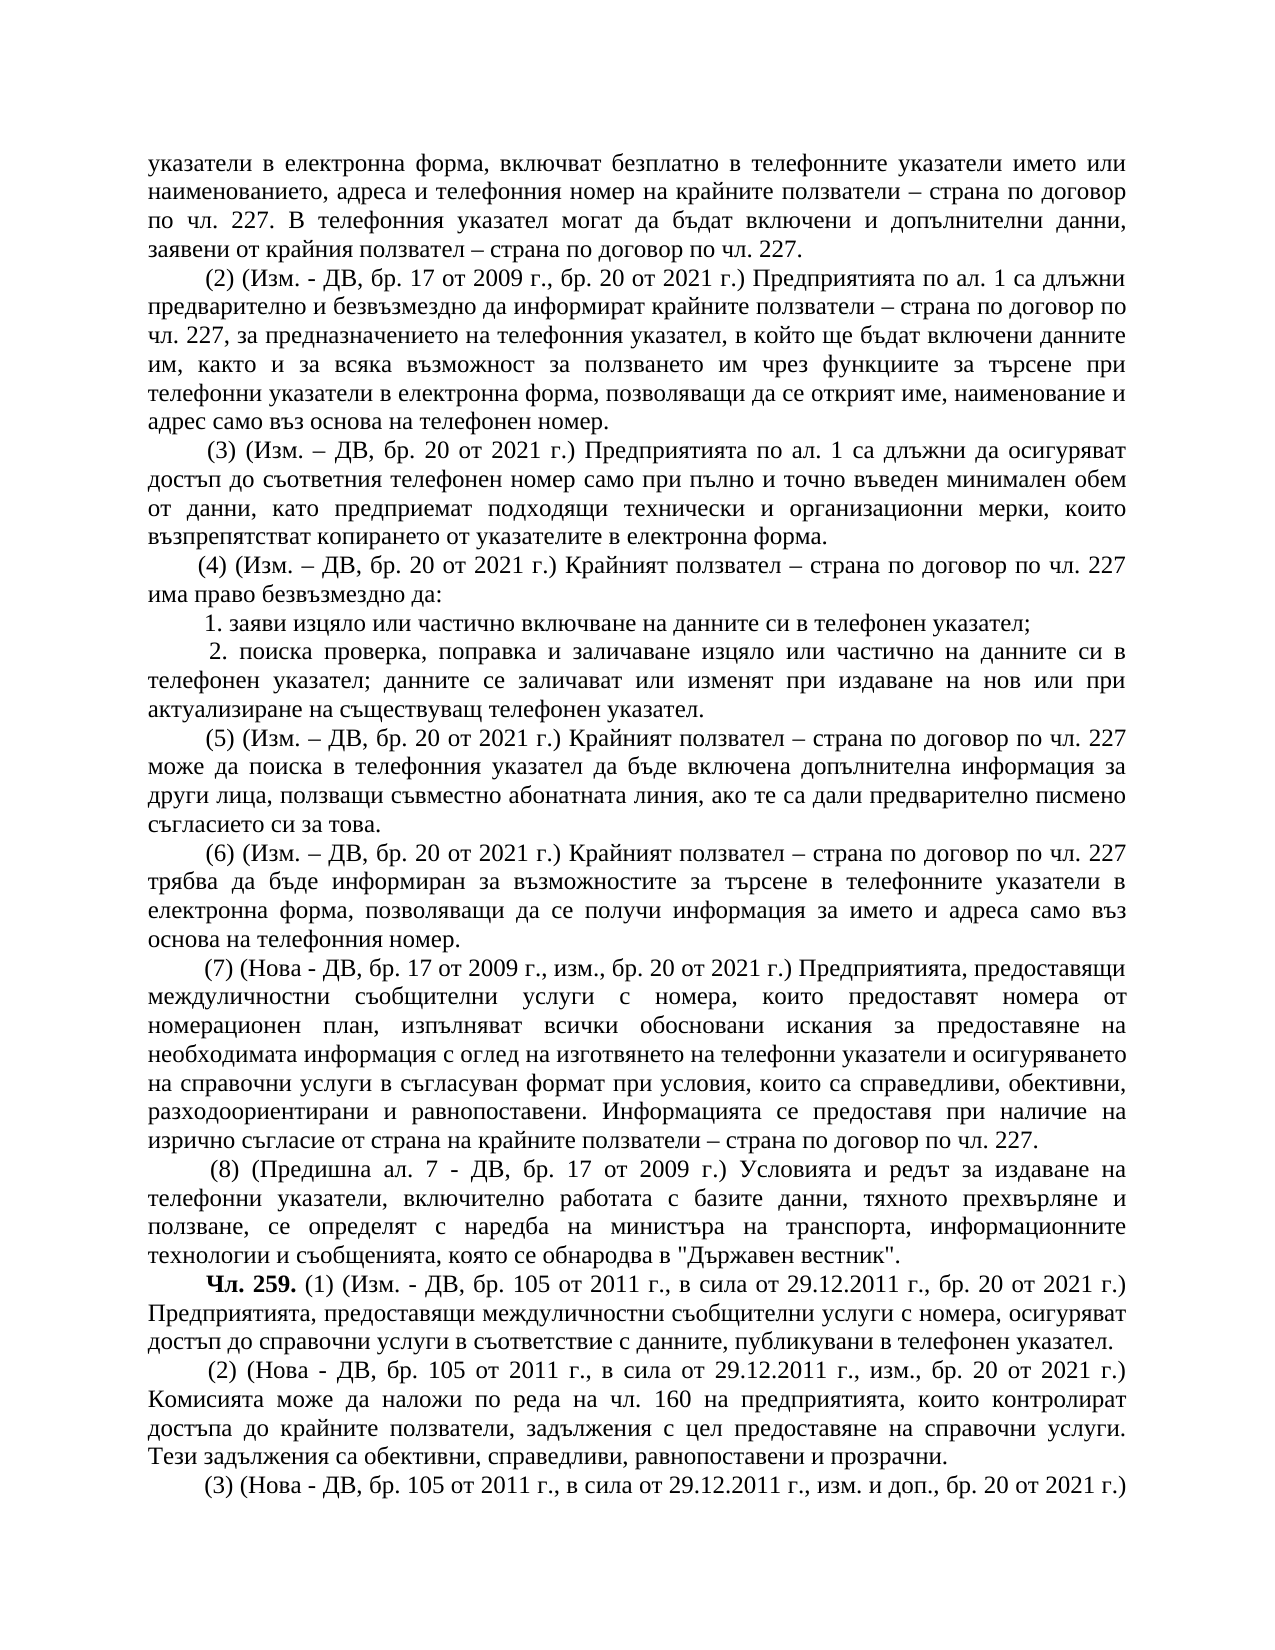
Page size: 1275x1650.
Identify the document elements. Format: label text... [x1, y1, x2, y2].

text Чл. 259. (1) (Изм. - ДВ, бр. 105 от 2011 г., в сила от 29.12.2011 г., бр. 20 от 2021 г.) Предприятията, предоставящи междуличностни съобщителни услуги с номера, осигуряват достъп до справочни услуги в съответствие с данните, публикувани в телефонен указател. [148, 1269, 1127, 1355]
text (8) (Предишна ал. 7 - ДВ, бр. 17 от 2009 г.) Условията и редът за издаване на телефонни указатели, включително работата с базите данни, тяхното прехвърляне и ползване, се определят с наредба на министъра на транспорта, информационните технологии и съобщенията, която се обнародва в "Държавен вестник". [148, 1154, 1127, 1269]
text (3) (Изм. – ДВ, бр. 20 от 2021 г.) Предприятията по ал. 1 са длъжни да осигуряват достъп до съответния телефонен номер само при пълно и точно въведен минимален обем от данни, като предприемат подходящи технически и организационни мерки, които възпрепятстват копирането от указателите в електронна форма. [148, 435, 1127, 550]
text 2. поиска проверка, поправка и заличаване изцяло или частично на данните си в телефонен указател; данните се заличават или изменят при издаване на нов или при актуализиране на съществуващ телефонен указател. [148, 636, 1127, 723]
text (2) (Изм. - ДВ, бр. 17 от 2009 г., бр. 20 от 2021 г.) Предприятията по ал. 1 са длъжни предварително и безвъзмездно да информират крайните ползватели – страна по договор по чл. 227, за предназначението на телефонния указател, в който ще бъдат включени данните им, както и за всяка възможност за ползването им чрез функциите за търсене при телефонни указатели в електронна форма, позволяващи да се открият име, наименование и адрес само въз основа на телефонен номер. [148, 263, 1127, 435]
text (2) (Нова - ДВ, бр. 105 от 2011 г., в сила от 29.12.2011 г., изм., бр. 20 от 2021 г.) Комисията може да наложи по реда на чл. 160 на предприятията, които контролират достъпа до крайните ползватели, задължения с цел предоставяне на справочни услуги. Тези задължения са обективни, справедливи, равнопоставени и прозрачни. [148, 1355, 1127, 1470]
text (5) (Изм. – ДВ, бр. 20 от 2021 г.) Крайният ползвател – страна по договор по чл. 227 може да поиска в телефонния указател да бъде включена допълнителна информация за други лица, ползващи съвместно абонатната линия, ако те са дали предварително писмено съгласието си за това. [148, 723, 1127, 838]
text 1. заяви изцяло или частично включване на данните си в телефонен указател; [148, 608, 1127, 636]
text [148, 148, 1127, 263]
text (6) (Изм. – ДВ, бр. 20 от 2021 г.) Крайният ползвател – страна по договор по чл. 227 трябва да бъде информиран за възможностите за търсене в телефонните указатели в електронна форма, позволяващи да се получи информация за името и адреса само въз основа на телефонния номер. [148, 838, 1127, 953]
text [148, 1470, 1127, 1499]
text (7) (Нова - ДВ, бр. 17 от 2009 г., изм., бр. 20 от 2021 г.) Предприятията, предоставящи междуличностни съобщителни услуги с номера, които предоставят номера от номерационен план, изпълняват всички обосновани искания за предоставяне на необходимата информация с оглед на изготвянето на телефонни указатели и осигуряването на справочни услуги в съгласуван формат при условия, които са справедливи, обективни, разходоориентирани и равнопоставени. Информацията се предоставя при наличие на изрично съгласие от страна на крайните ползватели – страна по договор по чл. 227. [148, 953, 1127, 1154]
text (4) (Изм. – ДВ, бр. 20 от 2021 г.) Крайният ползвател – страна по договор по чл. 227 има право безвъзмездно да: [148, 550, 1127, 608]
